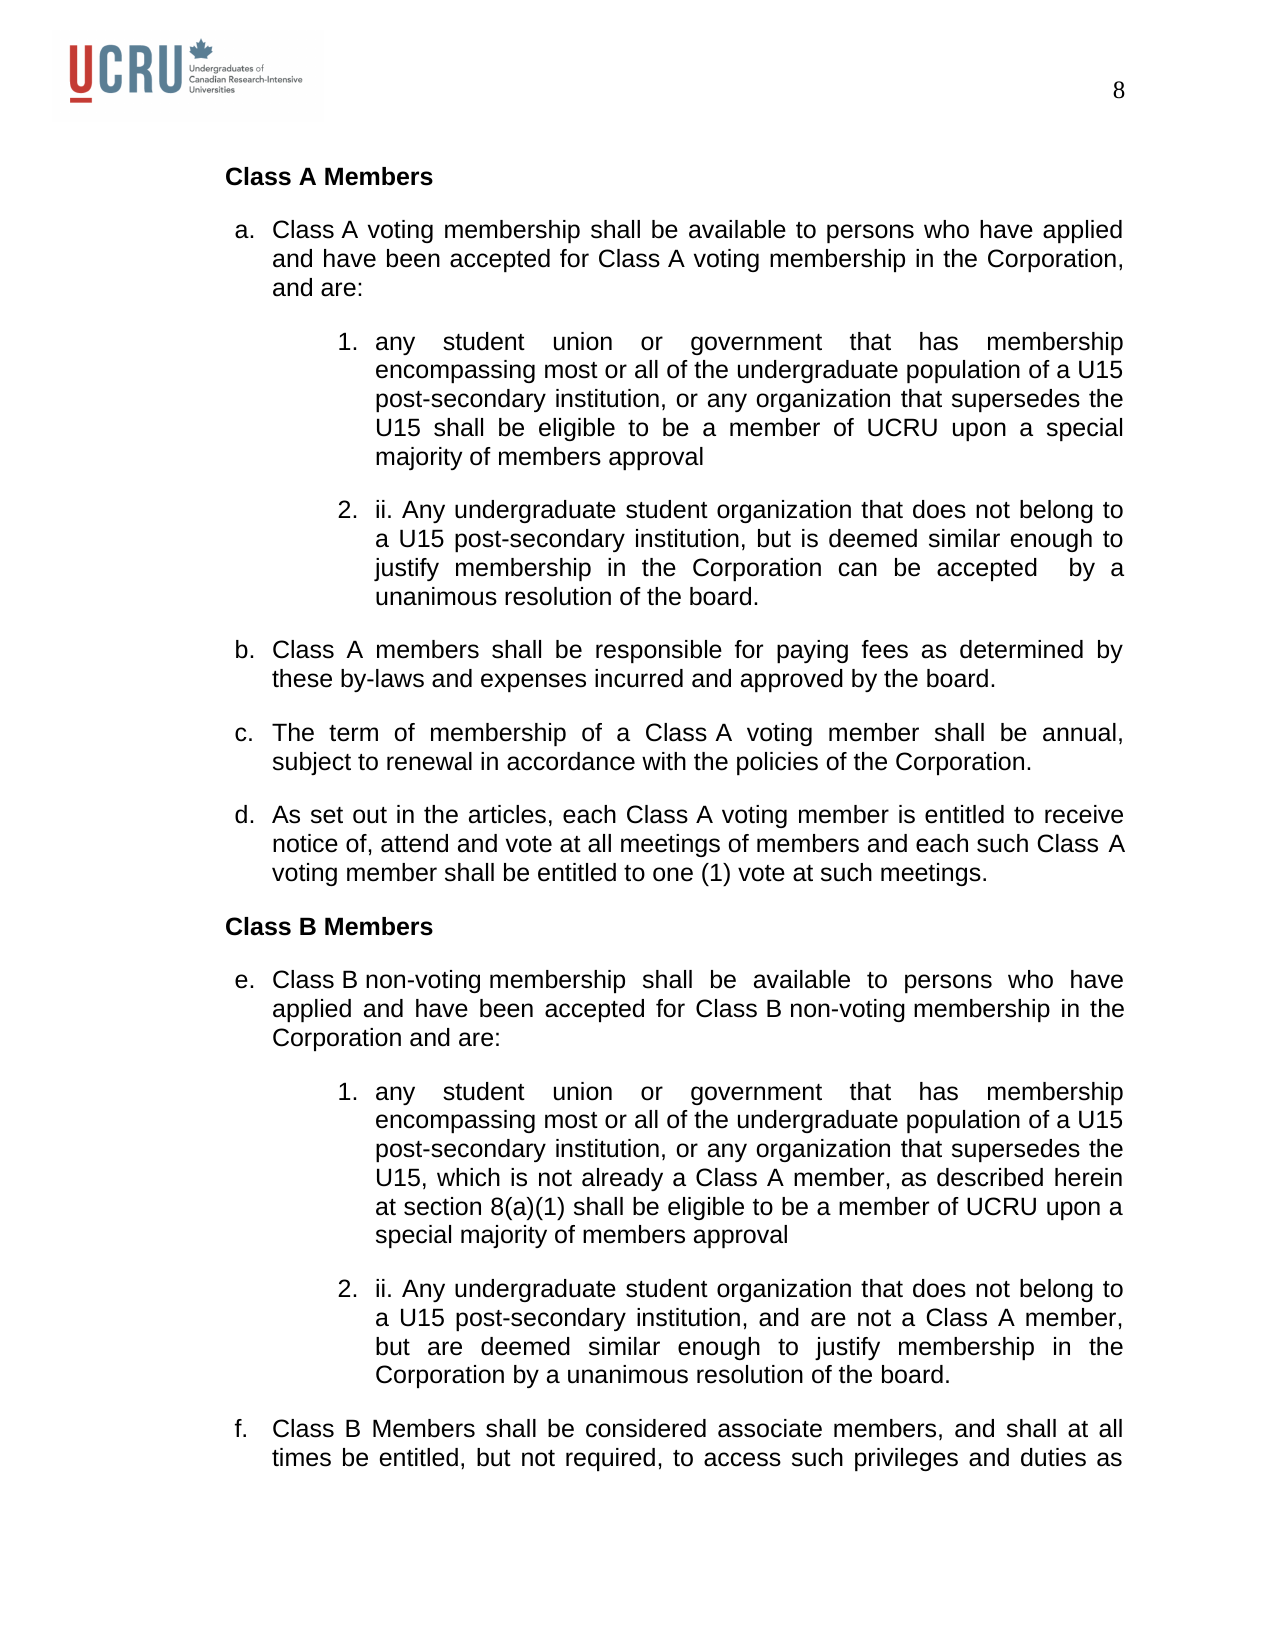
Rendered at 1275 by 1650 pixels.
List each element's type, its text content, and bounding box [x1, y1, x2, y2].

list any student union or government that has membership encompassing most or all of the undergraduate population of a U15 post-secondary institution, or any organization that supersedes the U15 shall be eligible to be a member of UCRU upon a special majority of members approval [337, 327, 1125, 471]
list any student union or government that has membership encompassing most or all of the undergraduate population of a U15 post-secondary institution, or any organization that supersedes the U15, which is not already a Class A member, as described herein at section 8(a)(1) shall be eligible to be a member of UCRU upon a special majority of members approval [337, 1077, 1125, 1249]
picture [51, 30, 325, 122]
text Class B Members [225, 912, 1125, 941]
list Class B non-voting membership shall be available to persons who have applied and have been accepted for Class B non-voting membership in the Corporation and are: [234, 966, 1125, 1052]
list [234, 1414, 1125, 1472]
text Class A Members [225, 162, 1125, 191]
list As set out in the articles, each Class A voting member is entitled to receive notice of, attend and vote at all meetings of members and each such Class A voting member shall be entitled to one (1) vote at such meetings. [234, 801, 1125, 887]
list Class A members shall be responsible for paying fees as determined by these by-laws and expenses incurred and approved by the board. [234, 636, 1125, 693]
list ii. Any undergraduate student organization that does not belong to a U15 post-secondary institution, but is deemed similar enough to justify membership in the Corporation can be accepted by a unanimous resolution of the board. [337, 496, 1125, 611]
list The term of membership of a Class A voting member shall be annual, subject to renewal in accordance with the policies of the Corporation. [234, 718, 1125, 776]
list ii. Any undergraduate student organization that does not belong to a U15 post-secondary institution, and are not a Class A member, but are deemed similar enough to justify membership in the Corporation by a unanimous resolution of the board. [337, 1274, 1125, 1389]
list Class A voting membership shall be available to persons who have applied and have been accepted for Class A voting membership in the Corporation, and are: [234, 216, 1125, 302]
